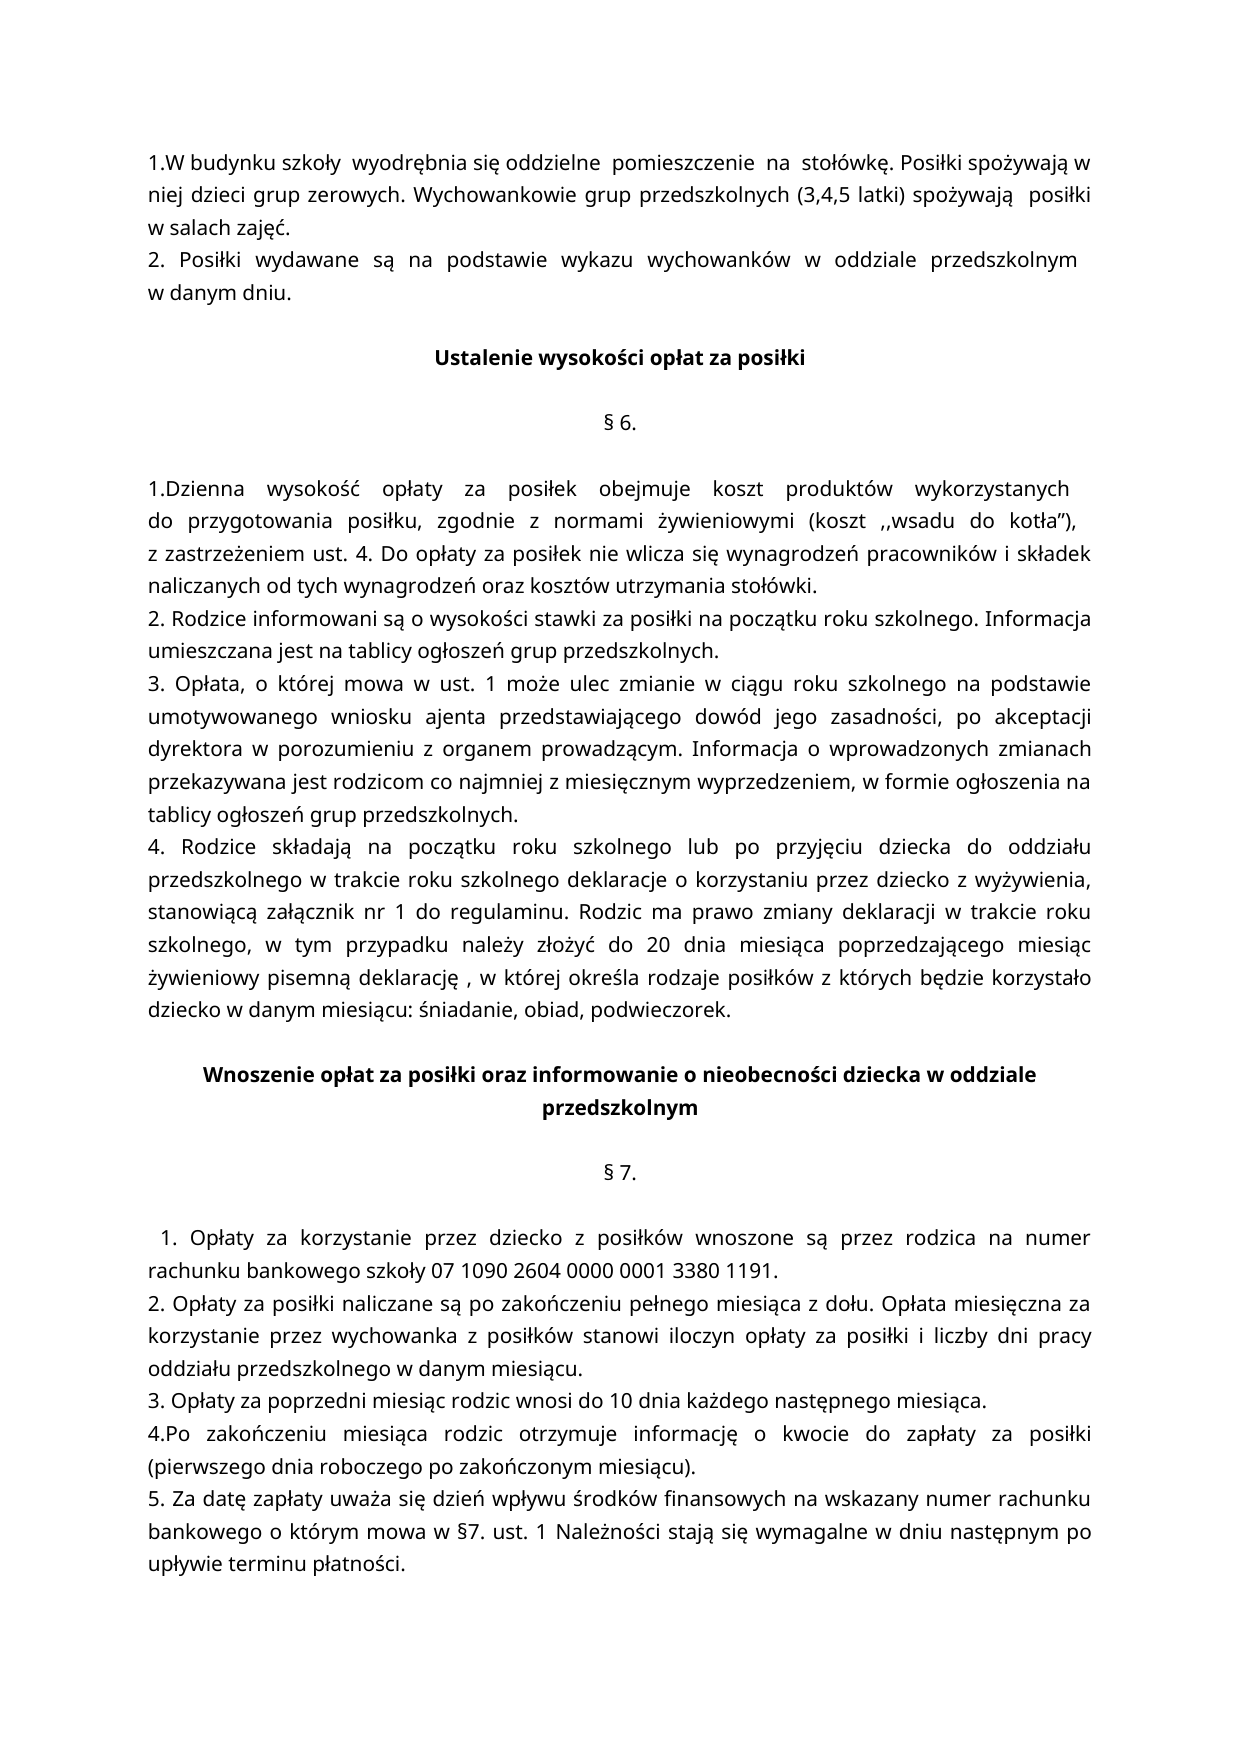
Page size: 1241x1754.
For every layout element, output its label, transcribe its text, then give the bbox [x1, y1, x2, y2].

text 4. Rodzice składają na początku roku szkolnego lub po przyjęciu dziecka do oddziału przedszkolnego w trakcie roku szkolnego deklaracje o korzystaniu przez dziecko z wyżywienia, stanowiącą załącznik nr 1 do regulaminu. Rodzic ma prawo zmiany deklaracji w trakcie roku szkolnego, w tym przypadku należy złożyć do 20 dnia miesiąca poprzedzającego miesiąc żywieniowy pisemną deklarację , w której określa rodzaje posiłków z których będzie korzystało dziecko w danym miesiącu: śniadanie, obiad, podwieczorek. [148, 832, 1093, 1024]
text 5. Za datę zapłaty uważa się dzień wpływu środków finansowych na wskazany numer rachunku bankowego o którym mowa w §7. ust. 1 Należności stają się wymagalne w dniu następnym po upływie terminu płatności. [148, 1484, 1093, 1578]
text 1.W budynku szkoły wyodrębnia się oddzielne pomieszczenie na stołówkę. Posiłki spożywają w niej dzieci grup zerowych. Wychowankowie grup przedszkolnych (3,4,5 latki) spożywają posiłki w salach zajęć. [148, 148, 1093, 241]
text 2. Opłaty za posiłki naliczane są po zakończeniu pełnego miesiąca z dołu. Opłata miesięczna za korzystanie przez wychowanka z posiłków stanowi iloczyn opłaty za posiłki i liczby dni pracy oddziału przedszkolnego w danym miesiącu. [148, 1289, 1093, 1382]
text Wnoszenie opłat za posiłki oraz informowanie o nieobecności dziecka w oddziale przedszkolnym [148, 1061, 1093, 1122]
text 4.Po zakończeniu miesiąca rodzic otrzymuje informację o kwocie do zapłaty za posiłki (pierwszego dnia roboczego po zakończonym miesiącu). [148, 1419, 1093, 1480]
text Ustalenie wysokości opłat za posiłki [148, 343, 1093, 372]
text § 7. [148, 1158, 1093, 1187]
text 2. Rodzice informowani są o wysokości stawki za posiłki na początku roku szkolnego. Informacja umieszczana jest na tablicy ogłoszeń grup przedszkolnych. [148, 604, 1093, 665]
text 3. Opłaty za poprzedni miesiąc rodzic wnosi do 10 dnia każdego następnego miesiąca. [148, 1387, 1093, 1415]
text § 6. [148, 408, 1093, 437]
text 1.Dzienna wysokość opłaty za posiłek obejmuje koszt produktów wykorzystanych do przygotowania posiłku, zgodnie z normami żywieniowymi (koszt ,,wsadu do kotła”), z zastrzeżeniem ust. 4. Do opłaty za posiłek nie wlicza się wynagrodzeń pracowników i składek naliczanych od tych wynagrodzeń oraz kosztów utrzymania stołówki. [148, 474, 1093, 600]
text 1. Opłaty za korzystanie przez dziecko z posiłków wnoszone są przez rodzica na numer rachunku bankowego szkoły 07 1090 2604 0000 0001 3380 1191. [148, 1223, 1093, 1284]
text 3. Opłata, o której mowa w ust. 1 może ulec zmianie w ciągu roku szkolnego na podstawie umotywowanego wniosku ajenta przedstawiającego dowód jego zasadności, po akceptacji dyrektora w porozumieniu z organem prowadzącym. Informacja o wprowadzonych zmianach przekazywana jest rodzicom co najmniej z miesięcznym wyprzedzeniem, w formie ogłoszenia na tablicy ogłoszeń grup przedszkolnych. [148, 669, 1093, 828]
text 2. Posiłki wydawane są na podstawie wykazu wychowanków w oddziale przedszkolnym w danym dniu. [148, 245, 1093, 306]
